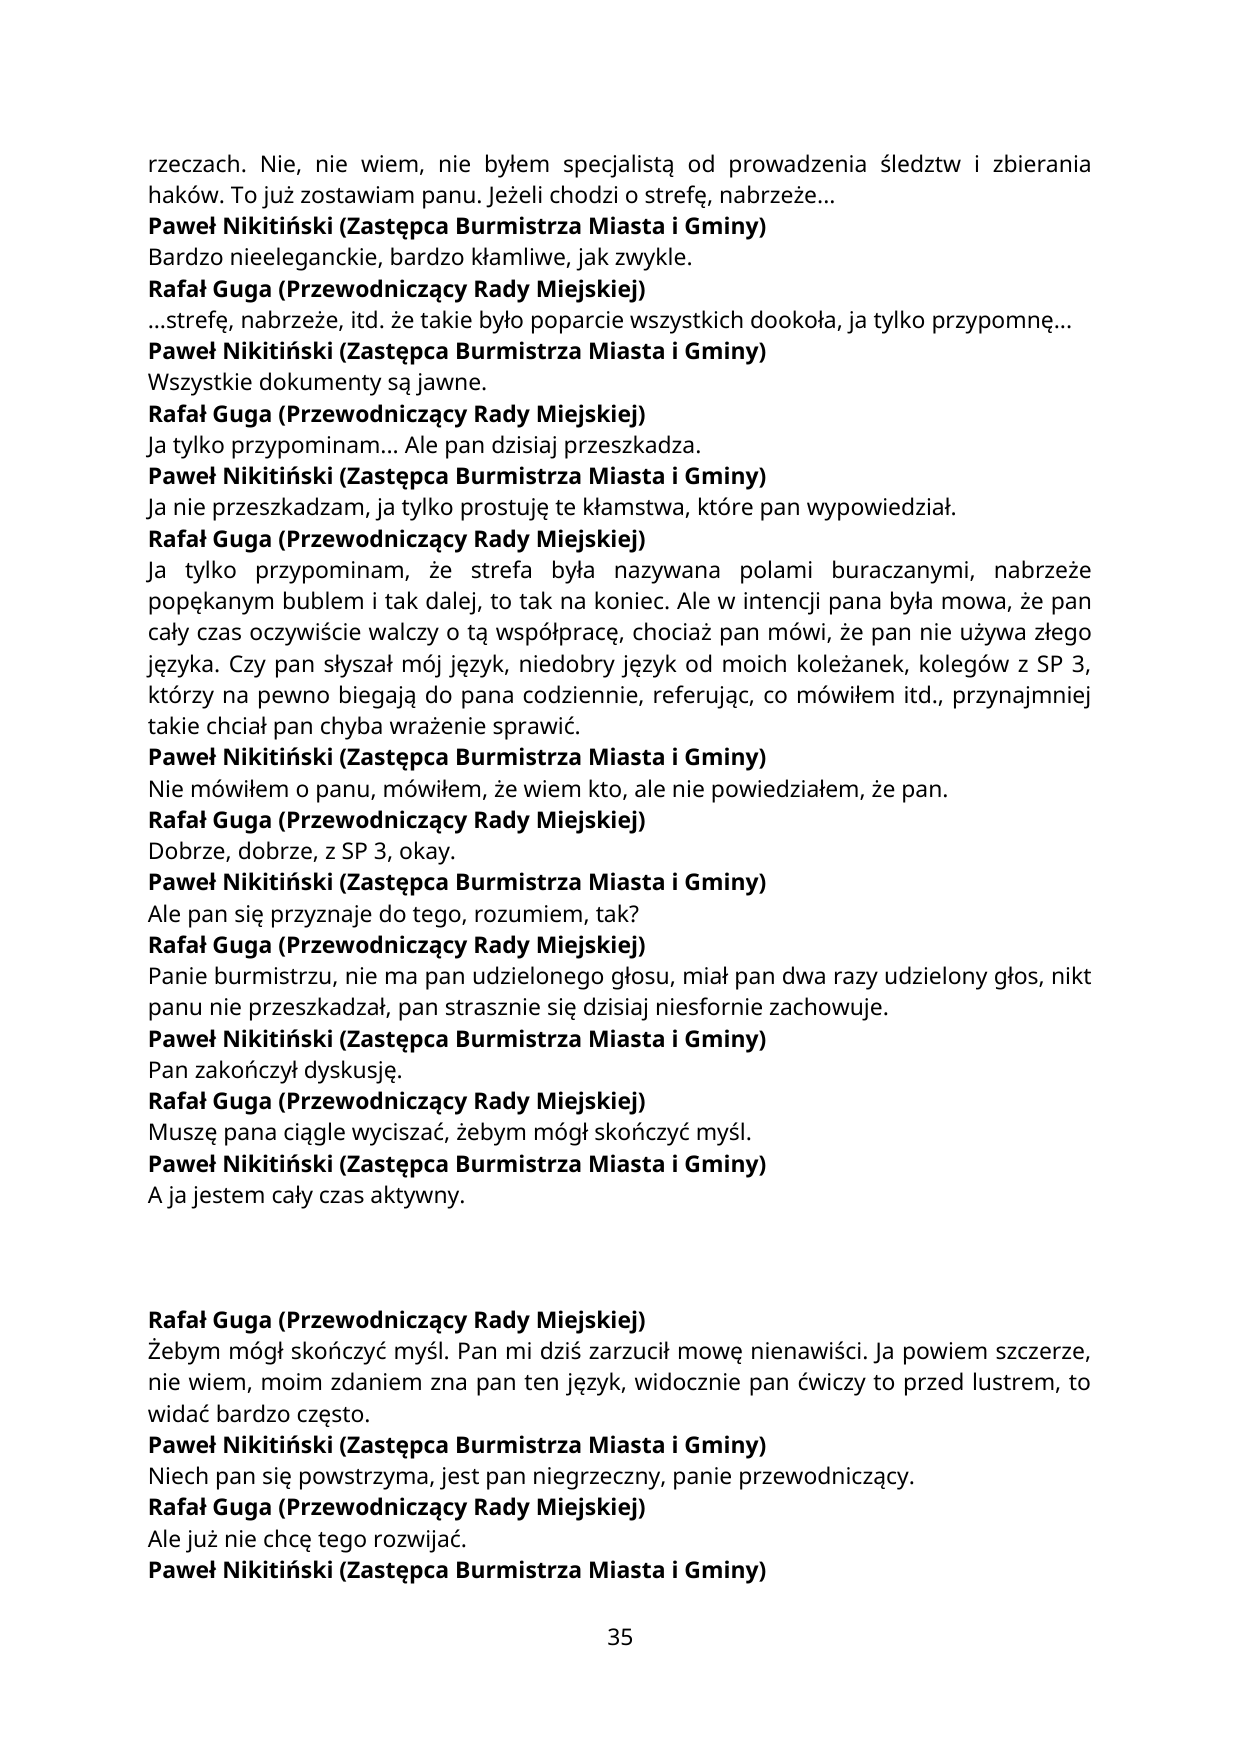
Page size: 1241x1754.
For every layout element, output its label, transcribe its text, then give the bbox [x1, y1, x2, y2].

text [148, 1491, 1093, 1523]
text Niech pan się powstrzyma, jest pan niegrzeczny, panie przewodniczący. [148, 1460, 1093, 1491]
text Bardzo nieeleganckie, bardzo kłamliwe, jak zwykle. [148, 241, 1093, 273]
text A ja jestem cały czas aktywny. [148, 1179, 1093, 1210]
text Panie burmistrzu, nie ma pan udzielonego głosu, miał pan dwa razy udzielony głos, nikt panu nie przeszkadzał, pan strasznie się dzisiaj niesfornie zachowuje. [148, 960, 1093, 1023]
text Rafał Guga (Przewodniczący Rady Miejskiej) [148, 1085, 1093, 1116]
text Ale już nie chcę tego rozwijać. [148, 1523, 1093, 1554]
text Rafał Guga (Przewodniczący Rady Miejskiej) [148, 1304, 1093, 1335]
text Rafał Guga (Przewodniczący Rady Miejskiej) [148, 398, 1093, 429]
text Paweł Nikitiński (Zastępca Burmistrza Miasta i Gminy) [148, 1023, 1093, 1054]
text Paweł Nikitiński (Zastępca Burmistrza Miasta i Gminy) [148, 741, 1093, 773]
text Rafał Guga (Przewodniczący Rady Miejskiej) [148, 929, 1093, 960]
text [148, 1554, 1093, 1585]
text Paweł Nikitiński (Zastępca Burmistrza Miasta i Gminy) [148, 1429, 1093, 1460]
text Nie mówiłem o panu, mówiłem, że wiem kto, ale nie powiedziałem, że pan. [148, 773, 1093, 804]
text Ja tylko przypominam, że strefa była nazywana polami buraczanymi, nabrzeże popękanym bublem i tak dalej, to tak na koniec. Ale w intencji pana była mowa, że pan cały czas oczywiście walczy o tą współpracę, chociaż pan mówi, że pan nie używa złego języka. Czy pan słyszał mój język, niedobry język od moich koleżanek, kolegów z SP 3, którzy na pewno biegają do pana codziennie, referując, co mówiłem itd., przynajmniej takie chciał pan chyba wrażenie sprawić. [148, 554, 1093, 741]
text Rafał Guga (Przewodniczący Rady Miejskiej) [148, 523, 1093, 554]
text Pan zakończył dyskusję. [148, 1054, 1093, 1085]
text Ja tylko przypominam... Ale pan dzisiaj przeszkadza. [148, 429, 1093, 460]
text Żebym mógł skończyć myśl. Pan mi dziś zarzucił mowę nienawiści. Ja powiem szczerze, nie wiem, moim zdaniem zna pan ten język, widocznie pan ćwiczy to przed lustrem, to widać bardzo często. [148, 1335, 1093, 1429]
text …strefę, nabrzeże, itd. że takie było poparcie wszystkich dookoła, ja tylko przypomnę... [148, 304, 1093, 335]
text Paweł Nikitiński (Zastępca Burmistrza Miasta i Gminy) [148, 335, 1093, 366]
text Paweł Nikitiński (Zastępca Burmistrza Miasta i Gminy) [148, 460, 1093, 491]
text Paweł Nikitiński (Zastępca Burmistrza Miasta i Gminy) [148, 210, 1093, 241]
text Wszystkie dokumenty są jawne. [148, 366, 1093, 398]
text Muszę pana ciągle wyciszać, żebym mógł skończyć myśl. [148, 1116, 1093, 1148]
text Paweł Nikitiński (Zastępca Burmistrza Miasta i Gminy) [148, 1148, 1093, 1179]
text Rafał Guga (Przewodniczący Rady Miejskiej) [148, 273, 1093, 304]
text Ale pan się przyznaje do tego, rozumiem, tak? [148, 898, 1093, 929]
text Dobrze, dobrze, z SP 3, okay. [148, 835, 1093, 866]
text Rafał Guga (Przewodniczący Rady Miejskiej) [148, 804, 1093, 835]
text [148, 148, 1093, 210]
text Paweł Nikitiński (Zastępca Burmistrza Miasta i Gminy) [148, 866, 1093, 898]
text Ja nie przeszkadzam, ja tylko prostuję te kłamstwa, które pan wypowiedział. [148, 491, 1093, 523]
